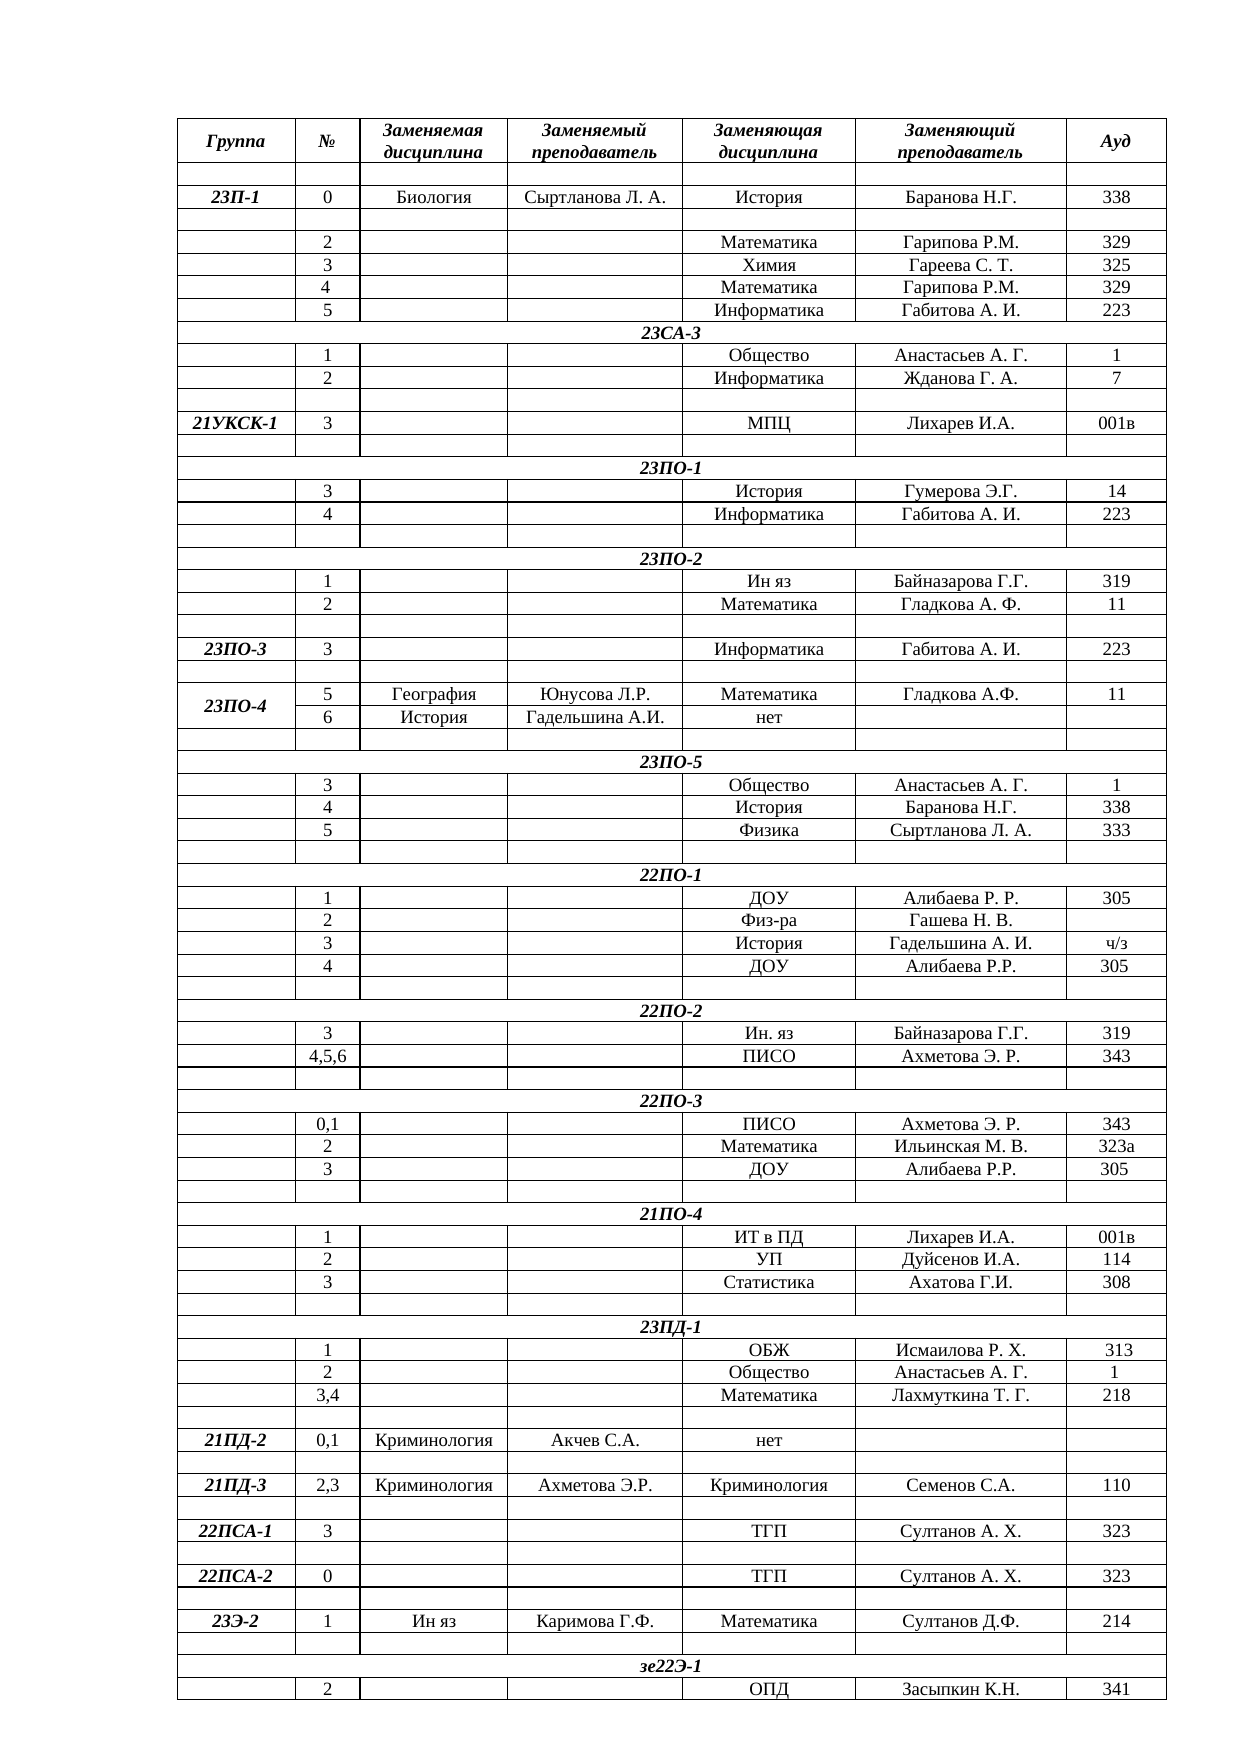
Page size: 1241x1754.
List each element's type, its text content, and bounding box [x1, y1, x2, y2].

table_cell 3 [296, 480, 359, 501]
table_cell [361, 1135, 507, 1157]
table_cell [1067, 729, 1166, 750]
table_cell [296, 1294, 359, 1315]
table_cell [508, 1294, 682, 1315]
table_cell [508, 367, 682, 388]
table_cell 2 [296, 367, 359, 388]
table_cell [361, 661, 507, 682]
table_cell [683, 615, 855, 637]
table_cell [361, 1542, 507, 1564]
table_cell [508, 615, 682, 637]
table_cell Анастасьев А. Г. [856, 1361, 1066, 1383]
table_cell [178, 932, 295, 953]
table_cell [856, 1068, 1066, 1089]
table_cell [856, 389, 1066, 411]
table_cell ДОУ [683, 955, 855, 976]
table_cell ПИСО [683, 1045, 855, 1066]
table_cell [508, 661, 682, 682]
table_cell Гарипова Р.М. [856, 276, 1066, 298]
table_cell [856, 1542, 1066, 1564]
table_cell Ахатова Г.И. [856, 1271, 1066, 1292]
table_cell [508, 1407, 682, 1428]
table_cell [178, 661, 295, 682]
table_cell [1067, 1429, 1166, 1451]
table_cell [1067, 1068, 1166, 1089]
table_cell [178, 615, 295, 637]
table_cell 3 [296, 1022, 359, 1044]
table_cell [178, 344, 295, 366]
table_cell 1 [296, 1610, 359, 1632]
table_cell [178, 887, 295, 908]
table_cell [178, 1158, 295, 1179]
table_cell [856, 163, 1066, 185]
table_cell [508, 1068, 682, 1089]
table_cell 218 [1067, 1384, 1166, 1406]
table_cell История [683, 796, 855, 818]
table_cell [361, 1339, 507, 1360]
table_cell Лихарев И.А. [856, 412, 1066, 433]
table_cell [1067, 841, 1166, 863]
table_cell 23ПО-4 [178, 683, 295, 727]
table_cell 001в [1067, 412, 1166, 433]
table_cell Информатика [683, 503, 855, 524]
table_cell [508, 389, 682, 411]
table_cell Криминология [683, 1474, 855, 1496]
table_cell [508, 909, 682, 931]
table_cell [856, 615, 1066, 637]
table_cell [508, 1248, 682, 1270]
table_cell УП [683, 1248, 855, 1270]
table_cell [178, 796, 295, 818]
table_cell [178, 231, 295, 253]
table_cell История [361, 706, 507, 727]
table_cell [361, 841, 507, 863]
table_cell [178, 1181, 295, 1202]
table_cell [178, 955, 295, 976]
table_cell 2,3 [296, 1474, 359, 1496]
table_cell [856, 1452, 1066, 1473]
table_cell Ахметова Э. Р. [856, 1045, 1066, 1066]
table_cell 0,1 [296, 1113, 359, 1134]
table_cell [1067, 1407, 1166, 1428]
table_cell [508, 1271, 682, 1292]
table_cell [361, 729, 507, 750]
table_cell [178, 525, 295, 547]
table_cell 1 [296, 1339, 359, 1360]
table_cell [1067, 977, 1166, 999]
table_cell Математика [683, 276, 855, 298]
table_cell [361, 615, 507, 637]
table_cell [361, 299, 507, 321]
table_cell Сыртланова Л. А. [856, 819, 1066, 840]
table_cell [856, 841, 1066, 863]
table_cell 223 [1067, 503, 1166, 524]
table_cell [178, 729, 295, 750]
table_cell 001в [1067, 1226, 1166, 1247]
table_cell [683, 1068, 855, 1089]
table_cell [508, 841, 682, 863]
table_cell 319 [1067, 570, 1166, 592]
table_cell [296, 1542, 359, 1564]
table_cell [508, 1113, 682, 1134]
table_cell [296, 435, 359, 456]
table_cell 21ПД-2 [178, 1429, 295, 1451]
table_cell [1067, 163, 1166, 185]
table_cell Гумерова Э.Г. [856, 480, 1066, 501]
table_cell 323 [1067, 1565, 1166, 1586]
table_cell Алибаева Р.Р. [856, 955, 1066, 976]
table_cell Жданова Г. А. [856, 367, 1066, 388]
table_cell Анастасьев А. Г. [856, 344, 1066, 366]
table_cell [508, 163, 682, 185]
table_cell [361, 1248, 507, 1270]
table_cell Ильинская М. В. [856, 1135, 1066, 1157]
table_cell История [683, 186, 855, 207]
table_cell [178, 1497, 295, 1518]
table_header № [296, 119, 359, 162]
table_cell 5 [296, 683, 359, 705]
table_cell [508, 231, 682, 253]
table_cell [683, 977, 855, 999]
table_cell [178, 389, 295, 411]
table_cell [508, 955, 682, 976]
table_cell Семенов С.А. [856, 1474, 1066, 1496]
table_cell [361, 1181, 507, 1202]
table_cell [361, 1045, 507, 1066]
table_cell Гарипова Р.М. [856, 231, 1066, 253]
table_cell 2 [296, 1361, 359, 1383]
table_cell [361, 1497, 507, 1518]
table_cell 21ПО-4 [178, 1203, 1166, 1225]
table_cell [361, 163, 507, 185]
table_cell Баранова Н.Г. [856, 186, 1066, 207]
table_cell ТГП [683, 1565, 855, 1586]
table_cell [1067, 1294, 1166, 1315]
table_cell [508, 503, 682, 524]
table_cell ч/з [1067, 932, 1166, 953]
table_cell Гладкова А. Ф. [856, 593, 1066, 614]
table_cell 333 [1067, 819, 1166, 840]
table_cell [508, 1452, 682, 1473]
table_header Заменяющая дисциплина [683, 119, 855, 162]
table_cell [508, 412, 682, 433]
table_cell 11 [1067, 683, 1166, 705]
table_cell [683, 729, 855, 750]
table_cell 3 [296, 412, 359, 433]
table_cell Общество [683, 774, 855, 795]
table_cell [178, 819, 295, 840]
table_cell 3 [296, 1158, 359, 1179]
table_cell [361, 389, 507, 411]
table_cell [508, 1022, 682, 1044]
table_cell 23СА-3 [178, 322, 1166, 343]
table_cell 22ПСА-1 [178, 1520, 295, 1541]
table_cell 0 [296, 1565, 359, 1586]
table_cell 5 [296, 819, 359, 840]
table_cell [508, 1542, 682, 1564]
table_cell [856, 661, 1066, 682]
table_cell Общество [683, 344, 855, 366]
table_cell [178, 977, 295, 999]
table_cell [296, 841, 359, 863]
table_cell Габитова А. И. [856, 638, 1066, 659]
table_cell [361, 887, 507, 908]
table_cell нет [683, 1429, 855, 1451]
table_cell Алибаева Р. Р. [856, 887, 1066, 908]
table_cell ПИСО [683, 1113, 855, 1134]
table_cell [683, 1497, 855, 1518]
table_cell 1 [296, 887, 359, 908]
table_cell 110 [1067, 1474, 1166, 1496]
table_cell 329 [1067, 231, 1166, 253]
table_cell Биология [361, 186, 507, 207]
table_cell [508, 1384, 682, 1406]
table_cell [856, 435, 1066, 456]
table_cell [1067, 209, 1166, 230]
table_cell Физ-ра [683, 909, 855, 931]
table_cell [361, 231, 507, 253]
table_cell Общество [683, 1361, 855, 1383]
table_cell [508, 1520, 682, 1541]
table_cell 214 [1067, 1610, 1166, 1632]
table_cell [1067, 1633, 1166, 1654]
table_cell 2 [296, 593, 359, 614]
table_cell [361, 570, 507, 592]
table_cell [683, 163, 855, 185]
table_cell [508, 774, 682, 795]
table_cell [178, 209, 295, 230]
table_cell 305 [1067, 955, 1166, 976]
table_cell [508, 729, 682, 750]
table_cell 4,5,6 [296, 1045, 359, 1066]
table_cell 4 [296, 796, 359, 818]
table_cell История [683, 932, 855, 953]
table_cell [296, 525, 359, 547]
table_cell Ахметова Э. Р. [856, 1113, 1066, 1134]
table_cell [296, 1497, 359, 1518]
table_cell [508, 638, 682, 659]
table_cell 0,1 [296, 1429, 359, 1451]
table_cell [508, 209, 682, 230]
table_cell [361, 1361, 507, 1383]
table_cell [683, 1181, 855, 1202]
table_cell [178, 774, 295, 795]
table_cell [683, 1542, 855, 1564]
table_cell [361, 344, 507, 366]
table_cell 23ПО-3 [178, 638, 295, 659]
table_cell 23ПД-1 [178, 1316, 1166, 1338]
table_cell 3 [296, 254, 359, 275]
table_cell [856, 1181, 1066, 1202]
table_cell зе22Э-1 [178, 1655, 1166, 1677]
table_cell [683, 841, 855, 863]
table_cell [178, 1022, 295, 1044]
table_cell [178, 254, 295, 275]
table_cell [508, 819, 682, 840]
table_cell [856, 1429, 1066, 1451]
table_cell [361, 503, 507, 524]
table_cell Ин. яз [683, 1022, 855, 1044]
table_cell Математика [683, 231, 855, 253]
table_header Заменяющий преподаватель [856, 119, 1066, 162]
table_cell [361, 1226, 507, 1247]
table_cell [508, 1565, 682, 1586]
table_cell [361, 955, 507, 976]
table_cell [361, 1022, 507, 1044]
table_cell 23ПО-1 [178, 457, 1166, 479]
table_cell 23ПО-2 [178, 548, 1166, 569]
table_cell [508, 1497, 682, 1518]
table_cell [508, 299, 682, 321]
table_cell Математика [683, 1384, 855, 1406]
table_cell [361, 796, 507, 818]
table_cell 338 [1067, 796, 1166, 818]
table_cell [178, 435, 295, 456]
table_cell [508, 1678, 682, 1699]
table_cell [1067, 615, 1166, 637]
table_cell Габитова А. И. [856, 503, 1066, 524]
table_cell [296, 729, 359, 750]
table_cell История [683, 480, 855, 501]
table_cell [683, 1294, 855, 1315]
table_cell [178, 1271, 295, 1292]
table_cell [361, 1565, 507, 1586]
table_cell 338 [1067, 186, 1166, 207]
table_cell 305 [1067, 1158, 1166, 1179]
table_cell 21ПД-3 [178, 1474, 295, 1496]
table_cell 341 [1067, 1678, 1166, 1699]
table_cell Алибаева Р.Р. [856, 1158, 1066, 1179]
table_cell Лахмуткина Т. Г. [856, 1384, 1066, 1406]
table_cell [508, 1135, 682, 1157]
table_cell [296, 1452, 359, 1473]
table_cell [508, 796, 682, 818]
table_cell Акчев С.А. [508, 1429, 682, 1451]
table_cell [508, 1361, 682, 1383]
table_cell [1067, 909, 1166, 931]
table_cell Лихарев И.А. [856, 1226, 1066, 1247]
table_cell [508, 1588, 682, 1609]
table_cell [178, 367, 295, 388]
table_cell Сыртланова Л. А. [508, 186, 682, 207]
table_cell [296, 615, 359, 637]
table_cell Ин яз [361, 1610, 507, 1632]
table_cell [1067, 1181, 1166, 1202]
table_cell Байназарова Г.Г. [856, 570, 1066, 592]
table_cell [508, 480, 682, 501]
table_cell 3 [296, 1271, 359, 1292]
table_cell 5 [296, 299, 359, 321]
table_cell [178, 1361, 295, 1383]
table_cell 319 [1067, 1022, 1166, 1044]
table_cell [178, 1339, 295, 1360]
table_cell [508, 570, 682, 592]
table_cell 329 [1067, 276, 1166, 298]
table_cell 323 [1067, 1520, 1166, 1541]
table_cell [361, 1520, 507, 1541]
table_cell Засыпкин К.Н. [856, 1678, 1066, 1699]
table_cell [178, 1294, 295, 1315]
table_cell [178, 1384, 295, 1406]
table_cell Султанов Д.Ф. [856, 1610, 1066, 1632]
table_cell 3 [296, 1520, 359, 1541]
table_cell 1 [296, 344, 359, 366]
table_cell [178, 1068, 295, 1089]
table_cell [361, 1452, 507, 1473]
table_cell [856, 209, 1066, 230]
table_cell [508, 1226, 682, 1247]
table_cell [178, 276, 295, 298]
table_cell [178, 1542, 295, 1564]
table_cell [361, 932, 507, 953]
table_cell [508, 1045, 682, 1066]
table_cell [508, 276, 682, 298]
table_cell Математика [683, 593, 855, 614]
table_cell ОПД [683, 1678, 855, 1699]
table_cell 343 [1067, 1113, 1166, 1134]
table_cell 308 [1067, 1271, 1166, 1292]
table_cell ИТ в ПД [683, 1226, 855, 1247]
table_cell [178, 909, 295, 931]
table_cell 3 [296, 932, 359, 953]
table_cell Гадельшина А.И. [508, 706, 682, 727]
table_cell [508, 1633, 682, 1654]
table_cell Статистика [683, 1271, 855, 1292]
table_cell [361, 1068, 507, 1089]
table_cell [856, 977, 1066, 999]
table_cell 22ПО-1 [178, 864, 1166, 886]
table_cell 223 [1067, 638, 1166, 659]
table_cell Габитова А. И. [856, 299, 1066, 321]
table_cell [361, 774, 507, 795]
table_cell [683, 1588, 855, 1609]
table_cell [361, 819, 507, 840]
table_cell [178, 503, 295, 524]
table_header Заменяемая дисциплина [361, 119, 507, 162]
table_cell [178, 480, 295, 501]
table_cell [508, 344, 682, 366]
table_cell [296, 1633, 359, 1654]
table_cell 6 [296, 706, 359, 727]
table_cell Криминология [361, 1429, 507, 1451]
table_cell [856, 729, 1066, 750]
table_cell Баранова Н.Г. [856, 796, 1066, 818]
table_cell [361, 412, 507, 433]
table_cell [296, 1181, 359, 1202]
table_cell [296, 977, 359, 999]
table_cell 305 [1067, 887, 1166, 908]
table_cell [178, 593, 295, 614]
table_cell [361, 480, 507, 501]
table_cell [361, 1158, 507, 1179]
table_cell [1067, 706, 1166, 727]
table_cell [361, 638, 507, 659]
table_cell [178, 1452, 295, 1473]
table_cell 3 [296, 774, 359, 795]
table_cell [1067, 661, 1166, 682]
table_cell 4 [296, 276, 359, 298]
table_cell Анастасьев А. Г. [856, 774, 1066, 795]
table_cell 14 [1067, 480, 1166, 501]
table_cell 3 [296, 638, 359, 659]
table_cell [508, 525, 682, 547]
table_cell География [361, 683, 507, 705]
table_cell [178, 1248, 295, 1270]
table_cell [178, 163, 295, 185]
table_cell 2 [296, 231, 359, 253]
table_cell Дуйсенов И.А. [856, 1248, 1066, 1270]
table_cell Математика [683, 1135, 855, 1157]
table_cell Гадельшина А. И. [856, 932, 1066, 953]
table_cell 1 [1067, 774, 1166, 795]
table_cell 23ПО-5 [178, 751, 1166, 773]
table_cell 2 [296, 1248, 359, 1270]
table_cell [178, 1113, 295, 1134]
table_cell [361, 1588, 507, 1609]
table_cell 22ПО-2 [178, 1000, 1166, 1021]
table_cell ДОУ [683, 887, 855, 908]
table_cell [1067, 389, 1166, 411]
table_cell Каримова Г.Ф. [508, 1610, 682, 1632]
table_cell МПЦ [683, 412, 855, 433]
table_cell [1067, 435, 1166, 456]
table_cell [683, 389, 855, 411]
table_cell Гашева Н. В. [856, 909, 1066, 931]
table_cell [856, 1294, 1066, 1315]
table_cell [508, 254, 682, 275]
table_cell [856, 1407, 1066, 1428]
table_cell [856, 1633, 1066, 1654]
table_cell 323а [1067, 1135, 1166, 1157]
table_cell [683, 209, 855, 230]
table_cell [508, 977, 682, 999]
table_cell Химия [683, 254, 855, 275]
table_cell [856, 525, 1066, 547]
table_cell [361, 254, 507, 275]
table_cell [508, 932, 682, 953]
table_cell [178, 1226, 295, 1247]
table_cell 7 [1067, 367, 1166, 388]
table_cell [178, 1135, 295, 1157]
table_cell [683, 525, 855, 547]
table_cell [178, 1678, 295, 1699]
table_cell 21УКСК-1 [178, 412, 295, 433]
table_cell [683, 1633, 855, 1654]
table_cell 2 [296, 1135, 359, 1157]
table_cell 1 [1067, 1361, 1166, 1383]
table_cell Юнусова Л.Р. [508, 683, 682, 705]
table_cell Ахметова Э.Р. [508, 1474, 682, 1496]
table_cell 0 [296, 186, 359, 207]
table_cell 23Э-2 [178, 1610, 295, 1632]
table_cell Математика [683, 683, 855, 705]
table_cell Информатика [683, 367, 855, 388]
table_cell 3,4 [296, 1384, 359, 1406]
table_cell [1067, 1452, 1166, 1473]
table_cell нет [683, 706, 855, 727]
table_cell [361, 209, 507, 230]
table_cell [178, 1407, 295, 1428]
table_cell [296, 661, 359, 682]
table_cell Байназарова Г.Г. [856, 1022, 1066, 1044]
table_cell [683, 435, 855, 456]
table_cell [361, 977, 507, 999]
table_cell [856, 1588, 1066, 1609]
table_cell [178, 1633, 295, 1654]
table_cell [361, 1113, 507, 1134]
table_cell [296, 163, 359, 185]
table_cell ДОУ [683, 1158, 855, 1179]
table_cell [361, 1271, 507, 1292]
table_cell 22ПО-3 [178, 1090, 1166, 1112]
table_cell Гареева С. Т. [856, 254, 1066, 275]
table_cell [361, 525, 507, 547]
table_cell ТГП [683, 1520, 855, 1541]
table_cell Ин яз [683, 570, 855, 592]
table_cell [361, 909, 507, 931]
table_cell [1067, 1497, 1166, 1518]
table_cell [856, 1497, 1066, 1518]
table_cell [178, 1045, 295, 1066]
table_cell [508, 1181, 682, 1202]
table_cell 114 [1067, 1248, 1166, 1270]
table_cell [508, 887, 682, 908]
table_cell [361, 367, 507, 388]
table_cell 23П-1 [178, 186, 295, 207]
table_cell [1067, 1542, 1166, 1564]
table_cell [1067, 525, 1166, 547]
table_cell 313 [1067, 1339, 1166, 1360]
table_cell Султанов А. Х. [856, 1565, 1066, 1586]
table_cell Математика [683, 1610, 855, 1632]
table_header Заменяемый преподаватель [508, 119, 682, 162]
table_cell 223 [1067, 299, 1166, 321]
table_cell [856, 706, 1066, 727]
table_cell [683, 1452, 855, 1473]
table_cell [178, 1588, 295, 1609]
table_cell [683, 1407, 855, 1428]
table_cell [683, 661, 855, 682]
table_cell [296, 389, 359, 411]
table_cell [361, 1294, 507, 1315]
table_cell 343 [1067, 1045, 1166, 1066]
table_cell [178, 299, 295, 321]
table_cell [508, 435, 682, 456]
table_cell [296, 1407, 359, 1428]
table_cell 2 [296, 909, 359, 931]
table_cell 1 [296, 1226, 359, 1247]
table_cell Исмаилова Р. Х. [856, 1339, 1066, 1360]
table_cell [361, 1384, 507, 1406]
table_header Ауд [1067, 119, 1166, 162]
table_cell 1 [296, 570, 359, 592]
table_cell Гладкова А.Ф. [856, 683, 1066, 705]
table_cell 2 [296, 1678, 359, 1699]
table_cell [1067, 1588, 1166, 1609]
table_cell Информатика [683, 299, 855, 321]
table_cell Султанов А. Х. [856, 1520, 1066, 1541]
table_header Группа [178, 119, 295, 162]
table_cell 4 [296, 503, 359, 524]
table_cell [361, 1407, 507, 1428]
table_cell [178, 841, 295, 863]
table_cell [361, 593, 507, 614]
table_cell Информатика [683, 638, 855, 659]
table_cell 325 [1067, 254, 1166, 275]
table_cell [178, 570, 295, 592]
table_cell [361, 435, 507, 456]
table_cell 4 [296, 955, 359, 976]
table_cell [361, 276, 507, 298]
table_cell ОБЖ [683, 1339, 855, 1360]
table_cell Физика [683, 819, 855, 840]
table_cell [508, 1158, 682, 1179]
table_cell 11 [1067, 593, 1166, 614]
table_cell [508, 1339, 682, 1360]
table_cell Криминология [361, 1474, 507, 1496]
table_cell [508, 593, 682, 614]
table_cell 22ПСА-2 [178, 1565, 295, 1586]
table_cell [361, 1678, 507, 1699]
table_cell [296, 209, 359, 230]
table_cell [296, 1068, 359, 1089]
table_cell [296, 1588, 359, 1609]
table_cell 1 [1067, 344, 1166, 366]
table_cell [361, 1633, 507, 1654]
